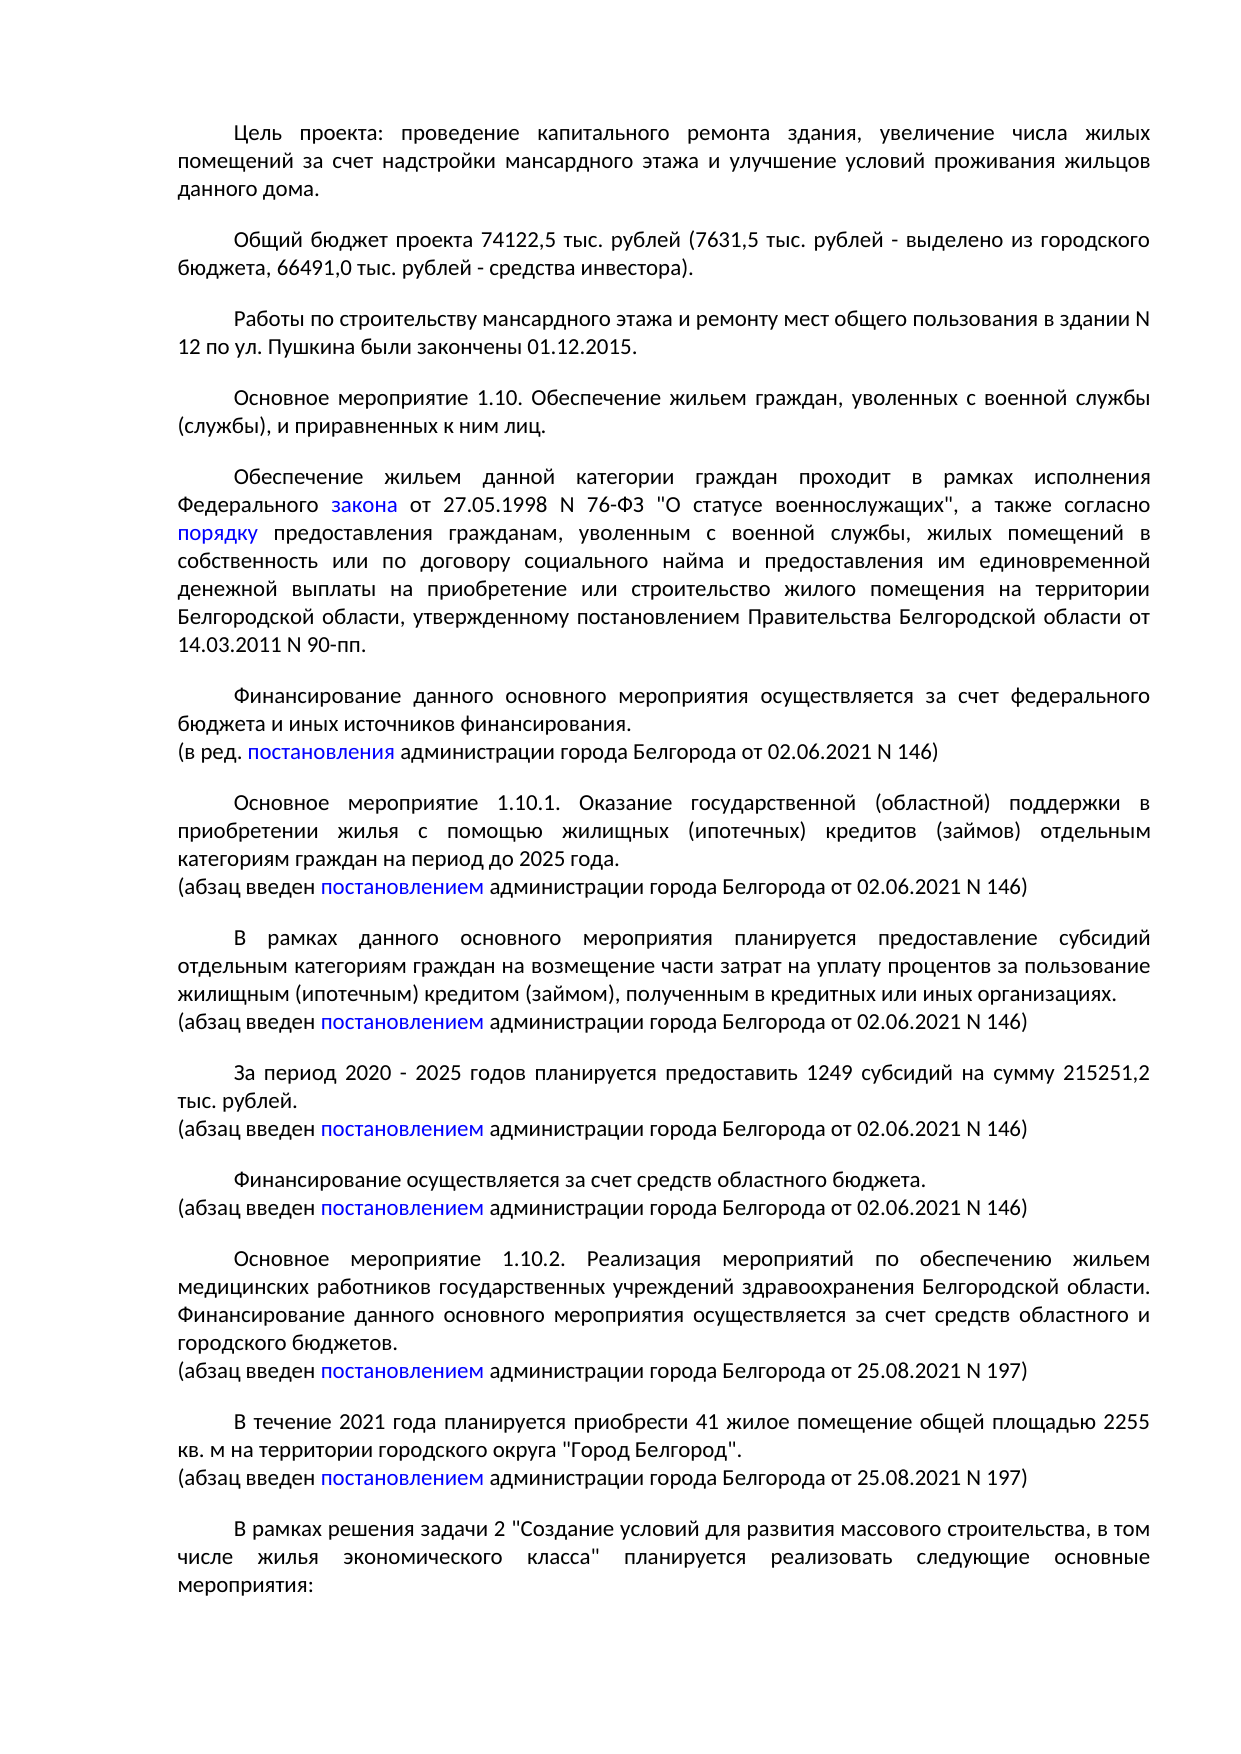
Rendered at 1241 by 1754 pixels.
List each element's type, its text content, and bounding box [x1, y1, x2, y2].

text Основное мероприятие 1.10.2. Реализация мероприятий по обеспечению жильем медицинских работников государственных учреждений здравоохранения Белгородской области. Финансирование данного основного мероприятия осуществляется за счет средств областного и городского бюджетов. [177, 1244, 1152, 1356]
text В рамках данного основного мероприятия планируется предоставление субсидий отдельным категориям граждан на возмещение части затрат на уплату процентов за пользование жилищным (ипотечным) кредитом (займом), полученным в кредитных или иных организациях. [177, 923, 1152, 1007]
text Обеспечение жильем данной категории граждан проходит в рамках исполнения Федерального закона от 27.05.1998 N 76-ФЗ "О статусе военнослужащих", а также согласно порядку предоставления гражданам, уволенным с военной службы, жилых помещений в собственность или по договору социального найма и предоставления им единовременной денежной выплаты на приобретение или строительство жилого помещения на территории Белгородской области, утвержденному постановлением Правительства Белгородской области от 14.03.2011 N 90-пп. [177, 462, 1152, 658]
text Основное мероприятие 1.10.1. Оказание государственной (областной) поддержки в приобретении жилья с помощью жилищных (ипотечных) кредитов (займов) отдельным категориям граждан на период до 2025 года. [177, 788, 1152, 872]
text Финансирование данного основного мероприятия осуществляется за счет федерального бюджета и иных источников финансирования. [177, 681, 1152, 737]
text За период 2020 - 2025 годов планируется предоставить 1249 субсидий на сумму 215251,2 тыс. рублей. [177, 1058, 1152, 1114]
text (абзац введен постановлением администрации города Белгорода от 02.06.2021 N 146) [177, 1114, 1152, 1142]
text Общий бюджет проекта 74122,5 тыс. рублей (7631,5 тыс. рублей - выделено из городского бюджета, 66491,0 тыс. рублей - средства инвестора). [177, 225, 1152, 281]
text Финансирование осуществляется за счет средств областного бюджета. [177, 1165, 1152, 1193]
text Работы по строительству мансардного этажа и ремонту мест общего пользования в здании N 12 по ул. Пушкина были закончены 01.12.2015. [177, 304, 1152, 360]
text В течение 2021 года планируется приобрести 41 жилое помещение общей площадью 2255 кв. м на территории городского округа "Город Белгород". [177, 1407, 1152, 1463]
text (абзац введен постановлением администрации города Белгорода от 02.06.2021 N 146) [177, 1193, 1152, 1221]
text (в ред. постановления администрации города Белгорода от 02.06.2021 N 146) [177, 737, 1152, 765]
text (абзац введен постановлением администрации города Белгорода от 02.06.2021 N 146) [177, 1007, 1152, 1035]
text В рамках решения задачи 2 "Создание условий для развития массового строительства, в том числе жилья экономического класса" планируется реализовать следующие основные мероприятия: [177, 1514, 1152, 1598]
text (абзац введен постановлением администрации города Белгорода от 02.06.2021 N 146) [177, 872, 1152, 900]
text (абзац введен постановлением администрации города Белгорода от 25.08.2021 N 197) [177, 1463, 1152, 1491]
text Основное мероприятие 1.10. Обеспечение жильем граждан, уволенных с военной службы (службы), и приравненных к ним лиц. [177, 383, 1152, 439]
text (абзац введен постановлением администрации города Белгорода от 25.08.2021 N 197) [177, 1356, 1152, 1384]
text Цель проекта: проведение капитального ремонта здания, увеличение числа жилых помещений за счет надстройки мансардного этажа и улучшение условий проживания жильцов данного дома. [177, 118, 1152, 202]
